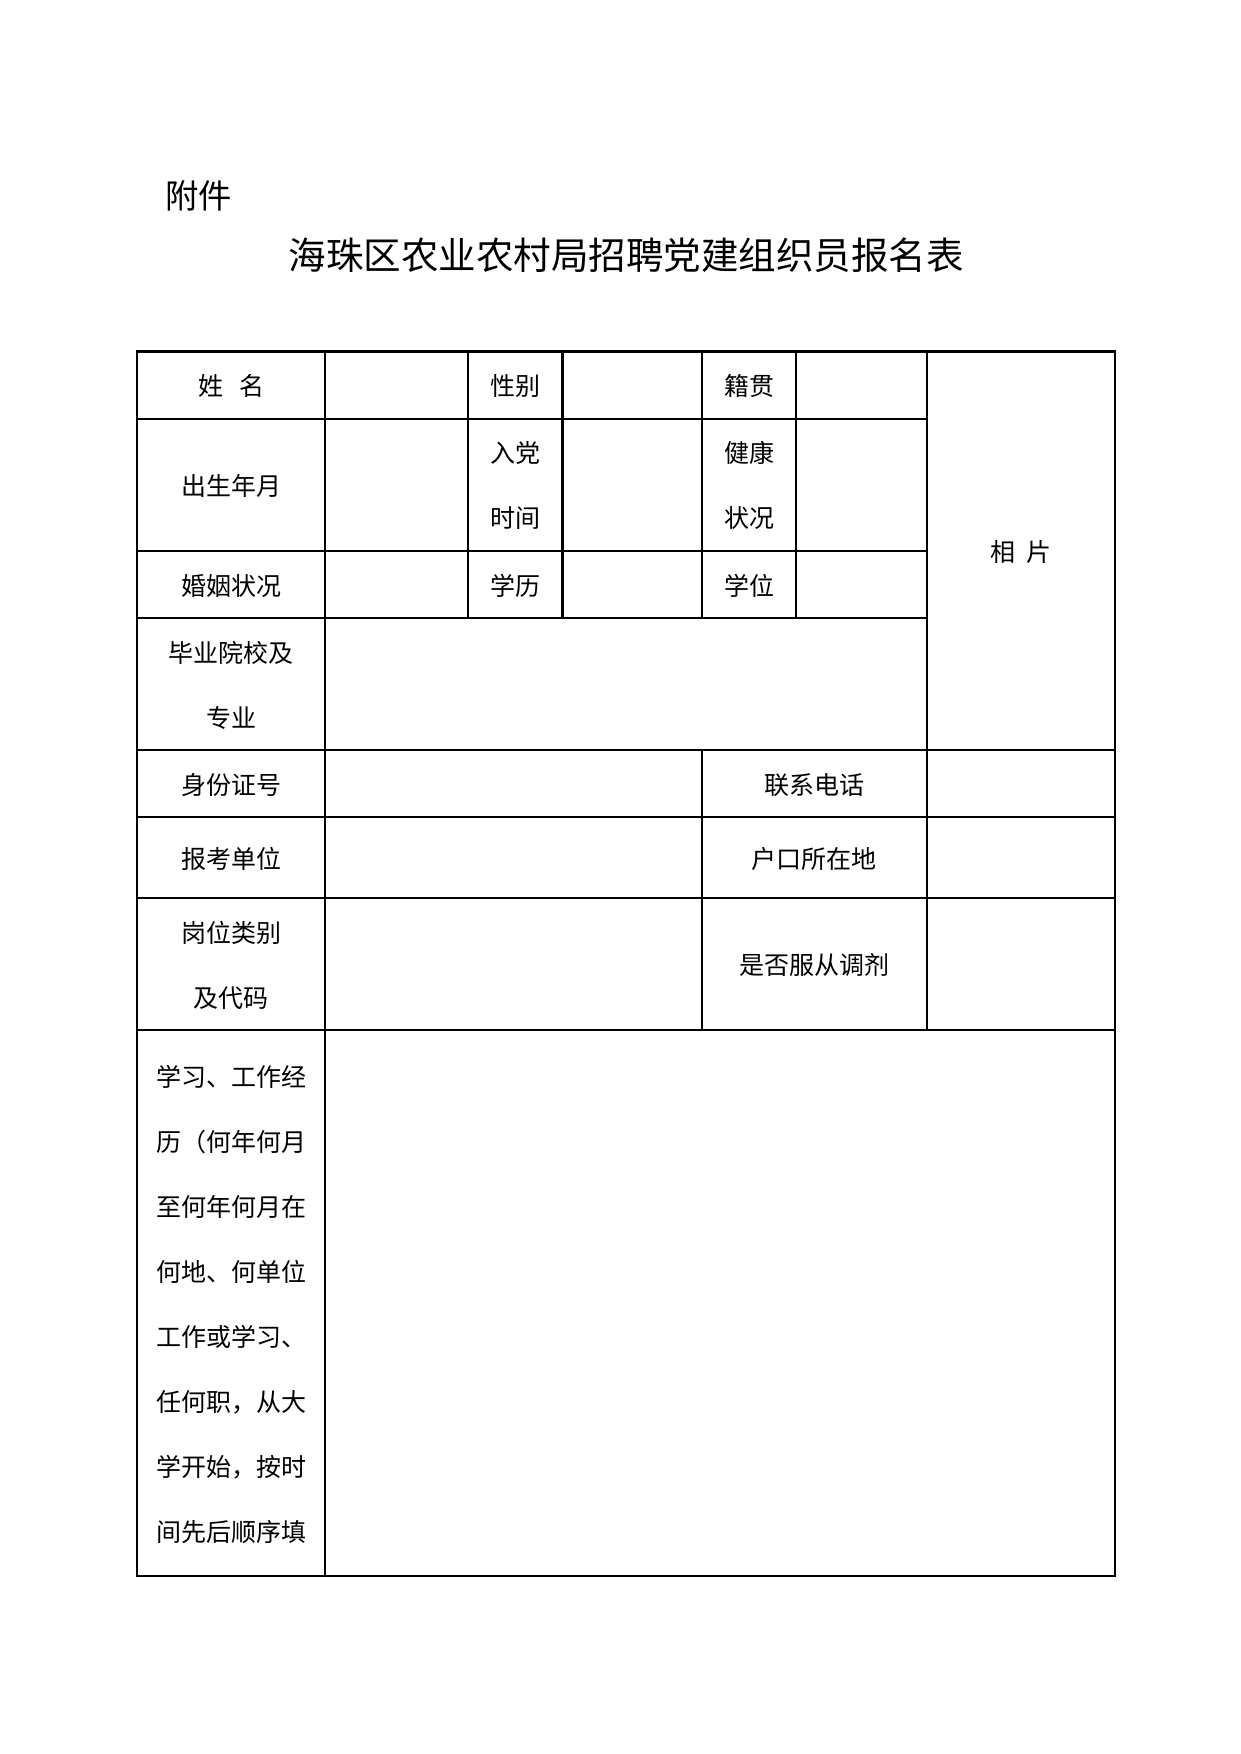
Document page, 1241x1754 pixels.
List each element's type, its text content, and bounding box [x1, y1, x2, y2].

table_cell 毕业院校及 专业 [138, 619, 324, 749]
table_cell 出生年月 [138, 420, 324, 549]
table_cell 报考单位 [138, 818, 324, 897]
table_header 相 片 [928, 353, 1114, 749]
table_cell [326, 1031, 1114, 1575]
table_header [564, 353, 701, 417]
table_header 性别 [469, 353, 561, 417]
table_cell [928, 751, 1114, 816]
table_cell [326, 899, 701, 1029]
table_cell 联系电话 [703, 751, 926, 816]
table_cell [928, 899, 1114, 1029]
table_cell [326, 751, 701, 816]
table_cell 入党时间 [469, 420, 561, 549]
text 附件 [165, 162, 1087, 220]
table_cell 身份证号 [138, 751, 324, 816]
table_cell 学历 [469, 552, 561, 617]
table_cell 学习、工作经历（何年何月至何年何月在何地、何单位工作或学习、任何职，从大学开始，按时间先后顺序填写） [138, 1031, 324, 1575]
table_cell [326, 818, 701, 897]
table_cell 岗位类别 及代码 [138, 899, 324, 1029]
table_cell [326, 552, 467, 617]
table_cell 是否服从调剂 [703, 899, 926, 1029]
table_cell [326, 420, 467, 549]
table_cell 健康状况 [703, 420, 795, 549]
table_cell [564, 420, 701, 549]
table_cell 学位 [703, 552, 795, 617]
table_header [797, 353, 926, 417]
table_header [326, 353, 467, 417]
table_header 籍贯 [703, 353, 795, 417]
table_header 姓 名 [138, 353, 324, 417]
table_cell [326, 619, 926, 749]
text 海珠区农业农村局招聘党建组织员报名表 [165, 220, 1087, 285]
table_cell [797, 552, 926, 617]
table_cell [797, 420, 926, 549]
table_cell 户口所在地 [703, 818, 926, 897]
table_cell [564, 552, 701, 617]
table_cell 婚姻状况 [138, 552, 324, 617]
table_cell [928, 818, 1114, 897]
